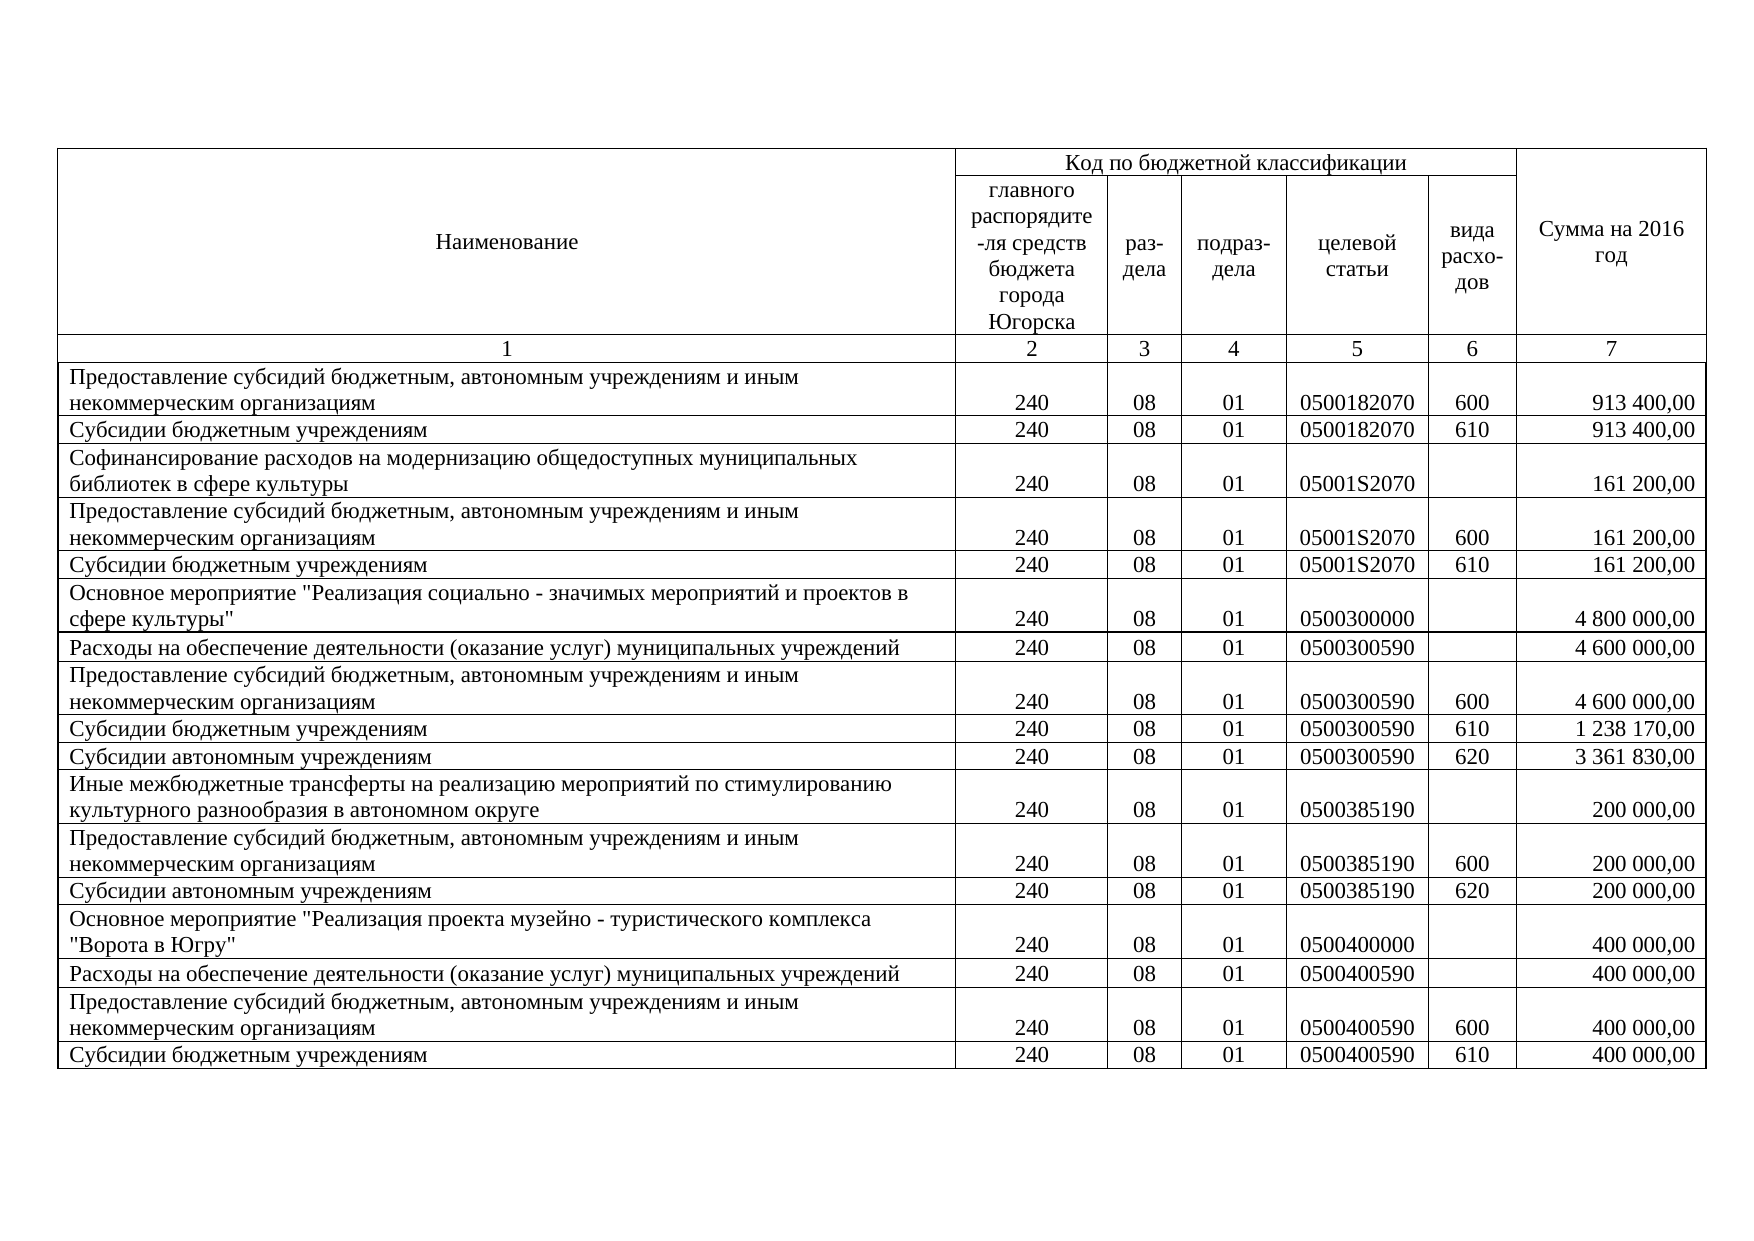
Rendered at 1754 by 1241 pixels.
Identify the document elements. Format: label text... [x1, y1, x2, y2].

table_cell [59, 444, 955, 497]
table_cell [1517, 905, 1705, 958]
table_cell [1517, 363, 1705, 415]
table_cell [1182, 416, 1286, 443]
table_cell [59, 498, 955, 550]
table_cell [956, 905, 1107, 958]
table_header Сумма на 2016 год [1517, 149, 1706, 334]
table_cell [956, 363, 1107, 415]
table_header Код по бюджетной классификации [956, 149, 1516, 175]
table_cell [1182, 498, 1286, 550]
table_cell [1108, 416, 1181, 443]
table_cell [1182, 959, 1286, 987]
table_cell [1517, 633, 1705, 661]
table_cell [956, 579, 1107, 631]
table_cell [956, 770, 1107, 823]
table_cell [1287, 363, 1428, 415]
table_cell 5 [1287, 335, 1428, 362]
table_cell вида расхо-дов [1429, 176, 1516, 334]
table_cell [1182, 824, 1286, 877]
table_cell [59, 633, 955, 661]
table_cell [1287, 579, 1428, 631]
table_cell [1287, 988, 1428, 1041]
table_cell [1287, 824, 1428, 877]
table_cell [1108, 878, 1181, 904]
table_cell 1 [58, 335, 955, 362]
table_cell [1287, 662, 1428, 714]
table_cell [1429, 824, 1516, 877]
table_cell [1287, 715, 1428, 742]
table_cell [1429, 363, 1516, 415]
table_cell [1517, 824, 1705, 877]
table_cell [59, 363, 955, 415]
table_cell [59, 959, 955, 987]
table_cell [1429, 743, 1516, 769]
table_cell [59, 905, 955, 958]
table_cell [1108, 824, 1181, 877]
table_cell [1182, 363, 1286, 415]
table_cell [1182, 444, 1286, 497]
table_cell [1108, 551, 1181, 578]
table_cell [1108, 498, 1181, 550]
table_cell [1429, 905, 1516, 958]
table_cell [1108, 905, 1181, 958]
table_cell подраз-дела [1182, 176, 1286, 334]
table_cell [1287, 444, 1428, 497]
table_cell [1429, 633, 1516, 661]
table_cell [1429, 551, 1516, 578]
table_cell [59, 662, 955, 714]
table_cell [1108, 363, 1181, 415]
table_cell целевой статьи [1287, 176, 1428, 334]
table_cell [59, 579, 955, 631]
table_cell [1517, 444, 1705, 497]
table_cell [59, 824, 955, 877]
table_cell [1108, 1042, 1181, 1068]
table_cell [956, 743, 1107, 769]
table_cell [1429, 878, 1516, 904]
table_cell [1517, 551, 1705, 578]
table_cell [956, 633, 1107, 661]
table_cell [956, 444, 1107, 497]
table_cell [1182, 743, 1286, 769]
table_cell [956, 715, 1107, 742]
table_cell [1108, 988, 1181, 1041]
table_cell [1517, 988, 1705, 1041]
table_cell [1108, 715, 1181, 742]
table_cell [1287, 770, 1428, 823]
table_cell 6 [1429, 335, 1516, 362]
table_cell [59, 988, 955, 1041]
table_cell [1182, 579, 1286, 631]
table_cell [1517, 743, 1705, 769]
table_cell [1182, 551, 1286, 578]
table_cell раз-дела [1108, 176, 1181, 334]
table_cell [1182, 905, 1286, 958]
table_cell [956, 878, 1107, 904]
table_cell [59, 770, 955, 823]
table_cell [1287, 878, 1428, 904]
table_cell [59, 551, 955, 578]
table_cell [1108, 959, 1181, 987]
table_cell главного распорядите-ля средств бюджета города Югорска [956, 176, 1107, 334]
table_cell 2 [956, 335, 1107, 362]
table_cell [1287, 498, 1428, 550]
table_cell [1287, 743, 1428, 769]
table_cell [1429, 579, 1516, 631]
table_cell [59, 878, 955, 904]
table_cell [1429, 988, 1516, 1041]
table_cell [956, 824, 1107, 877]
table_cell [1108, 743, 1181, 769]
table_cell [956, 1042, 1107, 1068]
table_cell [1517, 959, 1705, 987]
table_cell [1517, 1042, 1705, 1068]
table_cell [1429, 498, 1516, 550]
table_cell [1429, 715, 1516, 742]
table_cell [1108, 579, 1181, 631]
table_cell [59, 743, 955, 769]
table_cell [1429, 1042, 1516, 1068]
table_cell 3 [1108, 335, 1181, 362]
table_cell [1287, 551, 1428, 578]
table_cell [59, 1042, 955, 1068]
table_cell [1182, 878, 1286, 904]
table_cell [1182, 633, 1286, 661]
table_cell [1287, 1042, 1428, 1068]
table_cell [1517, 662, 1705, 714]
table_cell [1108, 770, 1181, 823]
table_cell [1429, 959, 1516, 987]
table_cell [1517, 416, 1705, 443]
table_cell 7 [1517, 335, 1706, 362]
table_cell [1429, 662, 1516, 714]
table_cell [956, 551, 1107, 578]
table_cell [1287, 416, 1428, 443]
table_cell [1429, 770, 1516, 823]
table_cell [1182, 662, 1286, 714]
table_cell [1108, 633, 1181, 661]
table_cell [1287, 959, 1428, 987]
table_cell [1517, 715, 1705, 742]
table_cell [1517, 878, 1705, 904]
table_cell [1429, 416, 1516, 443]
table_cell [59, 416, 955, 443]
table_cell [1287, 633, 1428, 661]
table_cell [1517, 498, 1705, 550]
table_cell 4 [1182, 335, 1286, 362]
table_header Наименование [58, 149, 955, 334]
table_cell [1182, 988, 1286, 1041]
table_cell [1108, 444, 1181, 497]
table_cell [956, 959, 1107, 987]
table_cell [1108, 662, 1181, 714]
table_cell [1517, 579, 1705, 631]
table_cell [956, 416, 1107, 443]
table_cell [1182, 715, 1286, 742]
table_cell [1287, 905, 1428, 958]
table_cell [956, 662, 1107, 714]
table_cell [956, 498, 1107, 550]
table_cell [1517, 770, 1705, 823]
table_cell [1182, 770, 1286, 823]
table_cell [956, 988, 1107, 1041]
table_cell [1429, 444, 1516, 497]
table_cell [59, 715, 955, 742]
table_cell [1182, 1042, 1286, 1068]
